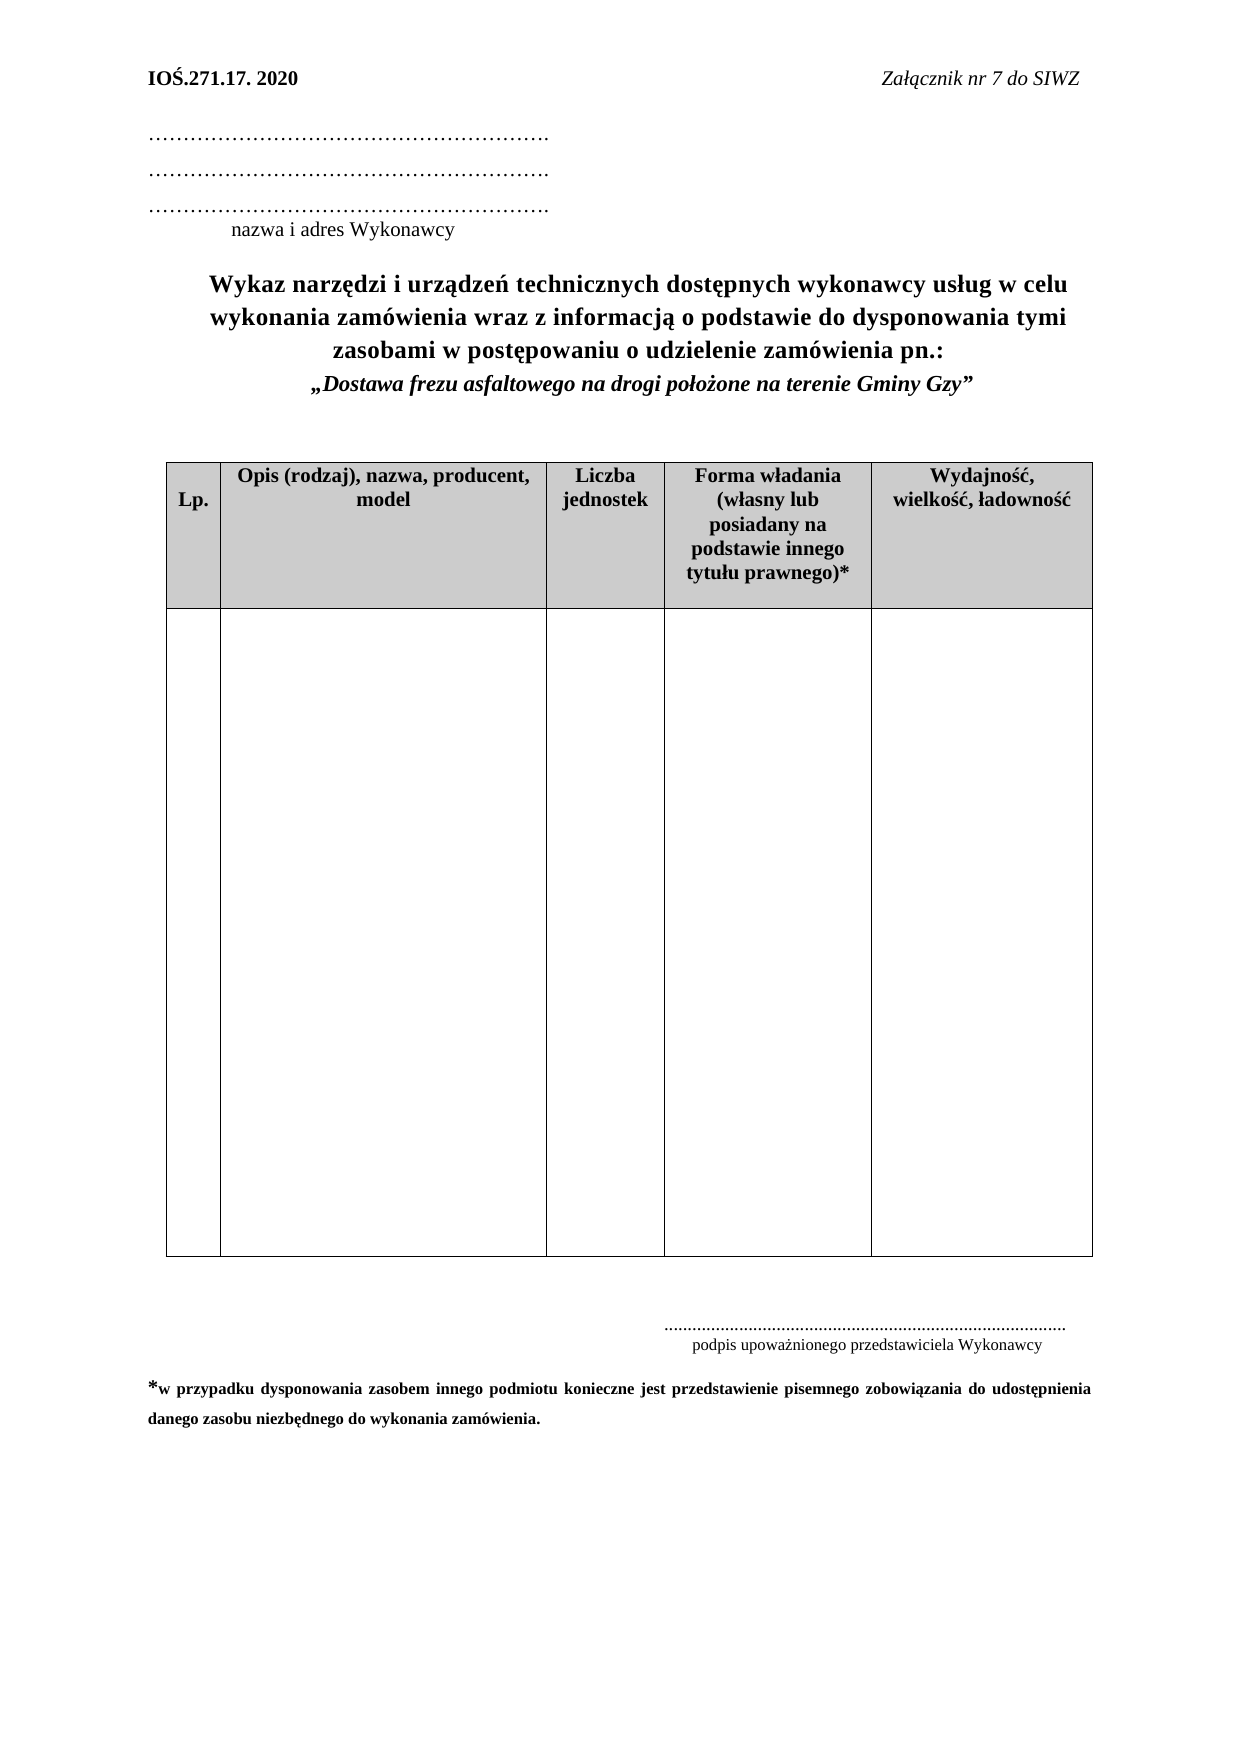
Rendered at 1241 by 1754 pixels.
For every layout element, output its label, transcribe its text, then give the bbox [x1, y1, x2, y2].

text …………………………………………………. [148, 121, 1093, 144]
table_cell [665, 609, 871, 1256]
table_header Liczba jednostek [547, 463, 664, 608]
text nazwa i adres Wykonawcy [148, 217, 1093, 241]
text IOŚ.271.17. 2020 Załącznik nr 7 do SIWZ [148, 66, 1093, 90]
text podpis upoważnionego przedstawiciela Wykonawcy [148, 1334, 1093, 1353]
table_cell [872, 609, 1092, 1256]
table_cell [221, 609, 546, 1256]
table_header Forma władania (własny lub posiadany na podstawie innego tytułu prawnego)* [665, 463, 871, 608]
table_cell [167, 609, 220, 1256]
table_header Opis (rodzaj), nazwa, producent, model [221, 463, 546, 608]
table_header Wydajność, wielkość, ładowność [872, 463, 1092, 608]
table_header Lp. [167, 463, 220, 608]
table_cell [547, 609, 664, 1256]
text …………………………………………………. [148, 193, 1093, 217]
text *w przypadku dysponowania zasobem innego podmiotu konieczne jest przedstawienie pisemnego zobowiązania do udostępnienia danego zasobu niezbędnego do wykonania zamówienia. [148, 1375, 1093, 1428]
text ...................................................................................... [148, 1313, 1093, 1334]
text „Dostawa frezu asfaltowego na drogi położone na terenie Gminy Gzy” [185, 368, 1093, 397]
text …………………………………………………. [148, 157, 1093, 181]
text Wykaz narzędzi i urządzeń technicznych dostępnych wykonawcy usług w celu wykonania zamówienia wraz z informacją o podstawie do dysponowania tymi zasobami w postępowaniu o udzielenie zamówienia pn.: [185, 269, 1093, 364]
